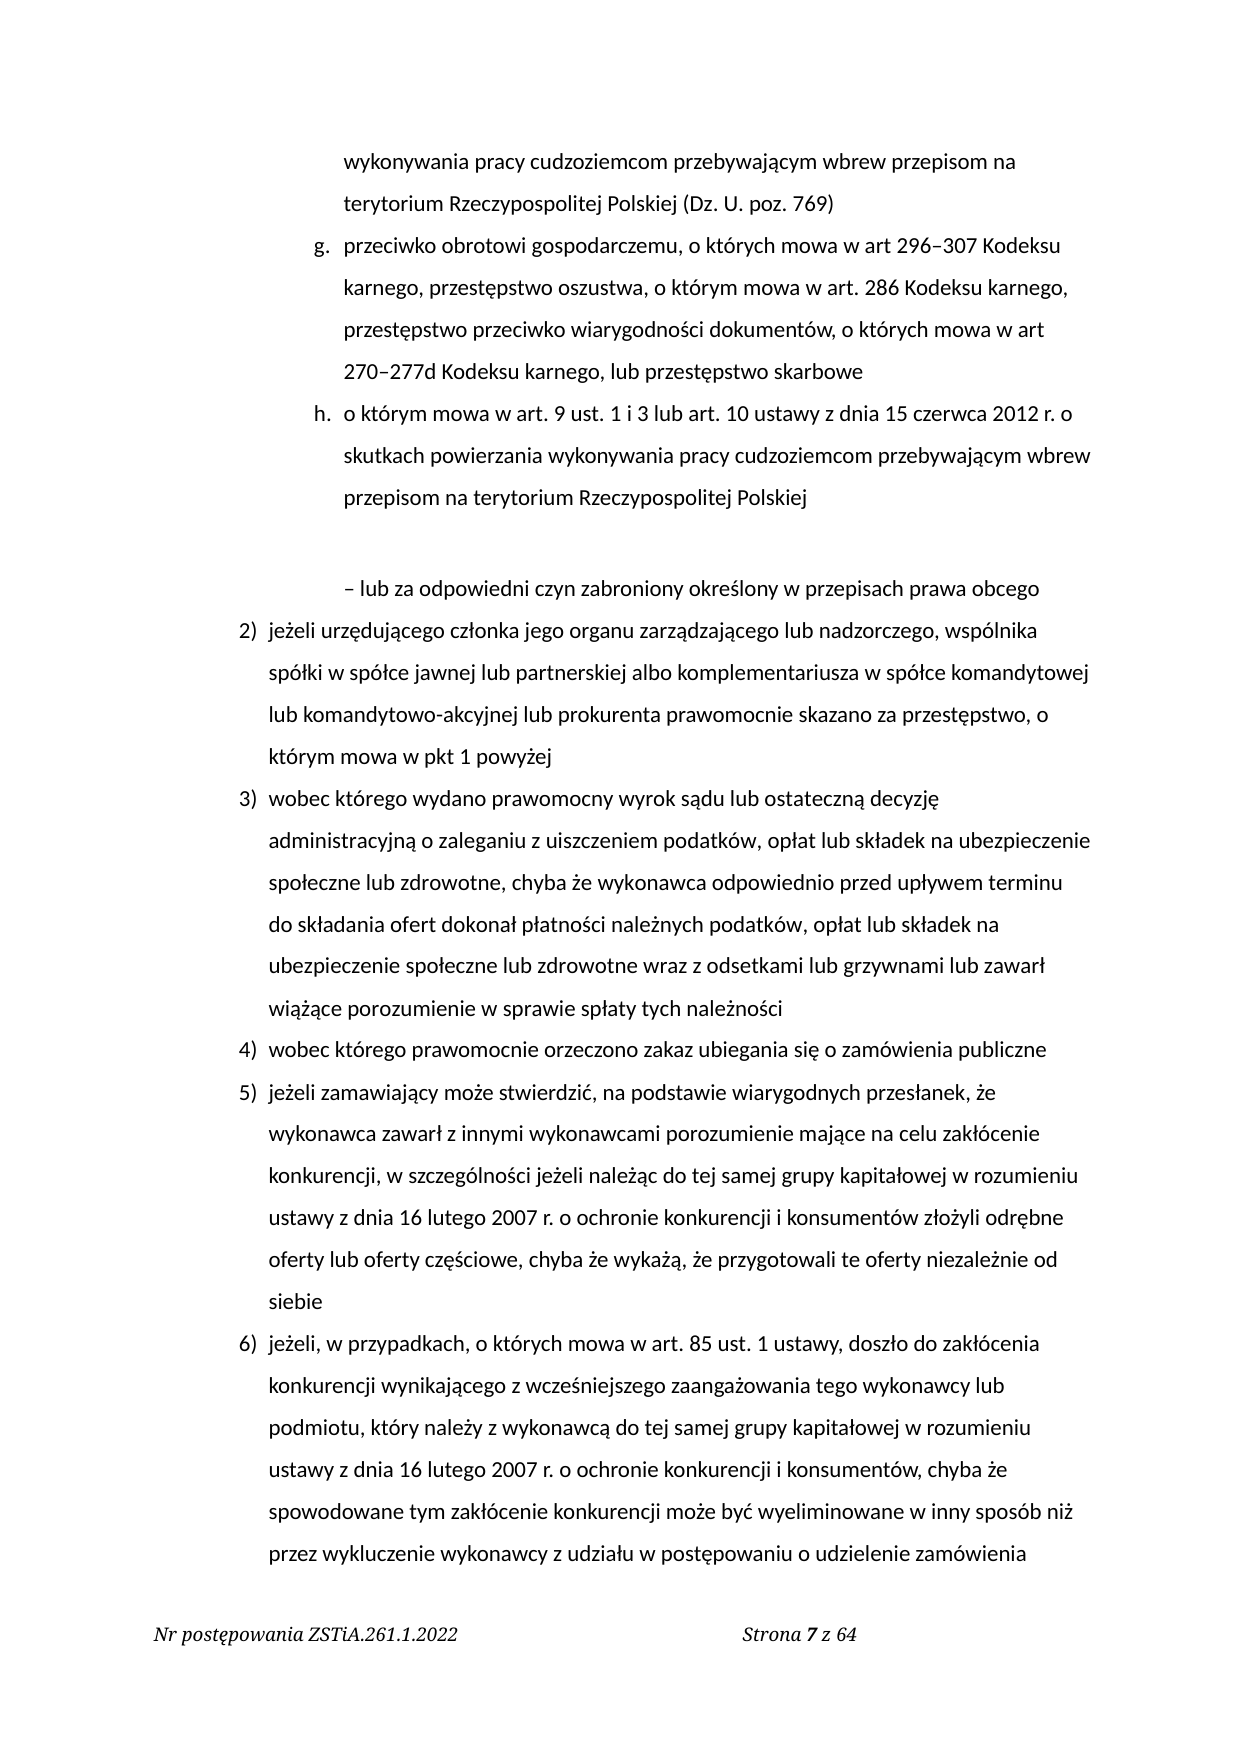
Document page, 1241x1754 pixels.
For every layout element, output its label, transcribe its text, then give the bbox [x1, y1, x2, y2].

list jeżeli, w przypadkach, o których mowa w art. 85 ust. 1 ustawy, doszło do zakłócenia konkurencji wynikającego z wcześniejszego zaangażowania tego wykonawcy lub podmiotu, który należy z wykonawcą do tej samej grupy kapitałowej w rozumieniu ustawy z dnia 16 lutego 2007 r. o ochronie konkurencji i konsumentów, chyba że spowodowane tym zakłócenie konkurencji może być wyeliminowane w inny sposób niż przez wykluczenie wykonawcy z udziału w postępowaniu o udzielenie zamówienia [239, 1329, 1093, 1567]
list o którym mowa w art. 9 ust. 1 i 3 lub art. 10 ustawy z dnia 15 czerwca 2012 r. o skutkach powierzania wykonywania pracy cudzoziemcom przebywającym wbrew przepisom na terytorium Rzeczypospolitej Polskiej [314, 399, 1093, 558]
list wobec którego prawomocnie orzeczono zakaz ubiegania się o zamówienia publiczne [239, 1036, 1093, 1064]
list jeżeli zamawiający może stwierdzić, na podstawie wiarygodnych przesłanek, że wykonawca zawarł z innymi wykonawcami porozumienie mające na celu zakłócenie konkurencji, w szczególności jeżeli należąc do tej samej grupy kapitałowej w rozumieniu ustawy z dnia 16 lutego 2007 r. o ochronie konkurencji i konsumentów złożyli odrębne oferty lub oferty częściowe, chyba że wykażą, że przygotowali te oferty niezależnie od siebie [239, 1078, 1093, 1316]
text – lub za odpowiedni czyn zabroniony określony w przepisach prawa obcego [343, 574, 1093, 602]
list wobec którego wydano prawomocny wyrok sądu lub ostateczną decyzję administracyjną o zaleganiu z uiszczeniem podatków, opłat lub składek na ubezpieczenie społeczne lub zdrowotne, chyba że wykonawca odpowiednio przed upływem terminu do składania ofert dokonał płatności należnych podatków, opłat lub składek na ubezpieczenie społeczne lub zdrowotne wraz z odsetkami lub grzywnami lub zawarł wiążące porozumienie w sprawie spłaty tych należności [239, 784, 1093, 1022]
list przeciwko obrotowi gospodarczemu, o których mowa w art 296–307 Kodeksu karnego, przestępstwo oszustwa, o którym mowa w art. 286 Kodeksu karnego, przestępstwo przeciwko wiarygodności dokumentów, o których mowa w art 270–277d Kodeksu karnego, lub przestępstwo skarbowe [314, 231, 1093, 385]
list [314, 147, 1093, 217]
list jeżeli urzędującego członka jego organu zarządzającego lub nadzorczego, wspólnika spółki w spółce jawnej lub partnerskiej albo komplementariusza w spółce komandytowej lub komandytowo-akcyjnej lub prokurenta prawomocnie skazano za przestępstwo, o którym mowa w pkt 1 powyżej [239, 616, 1093, 770]
